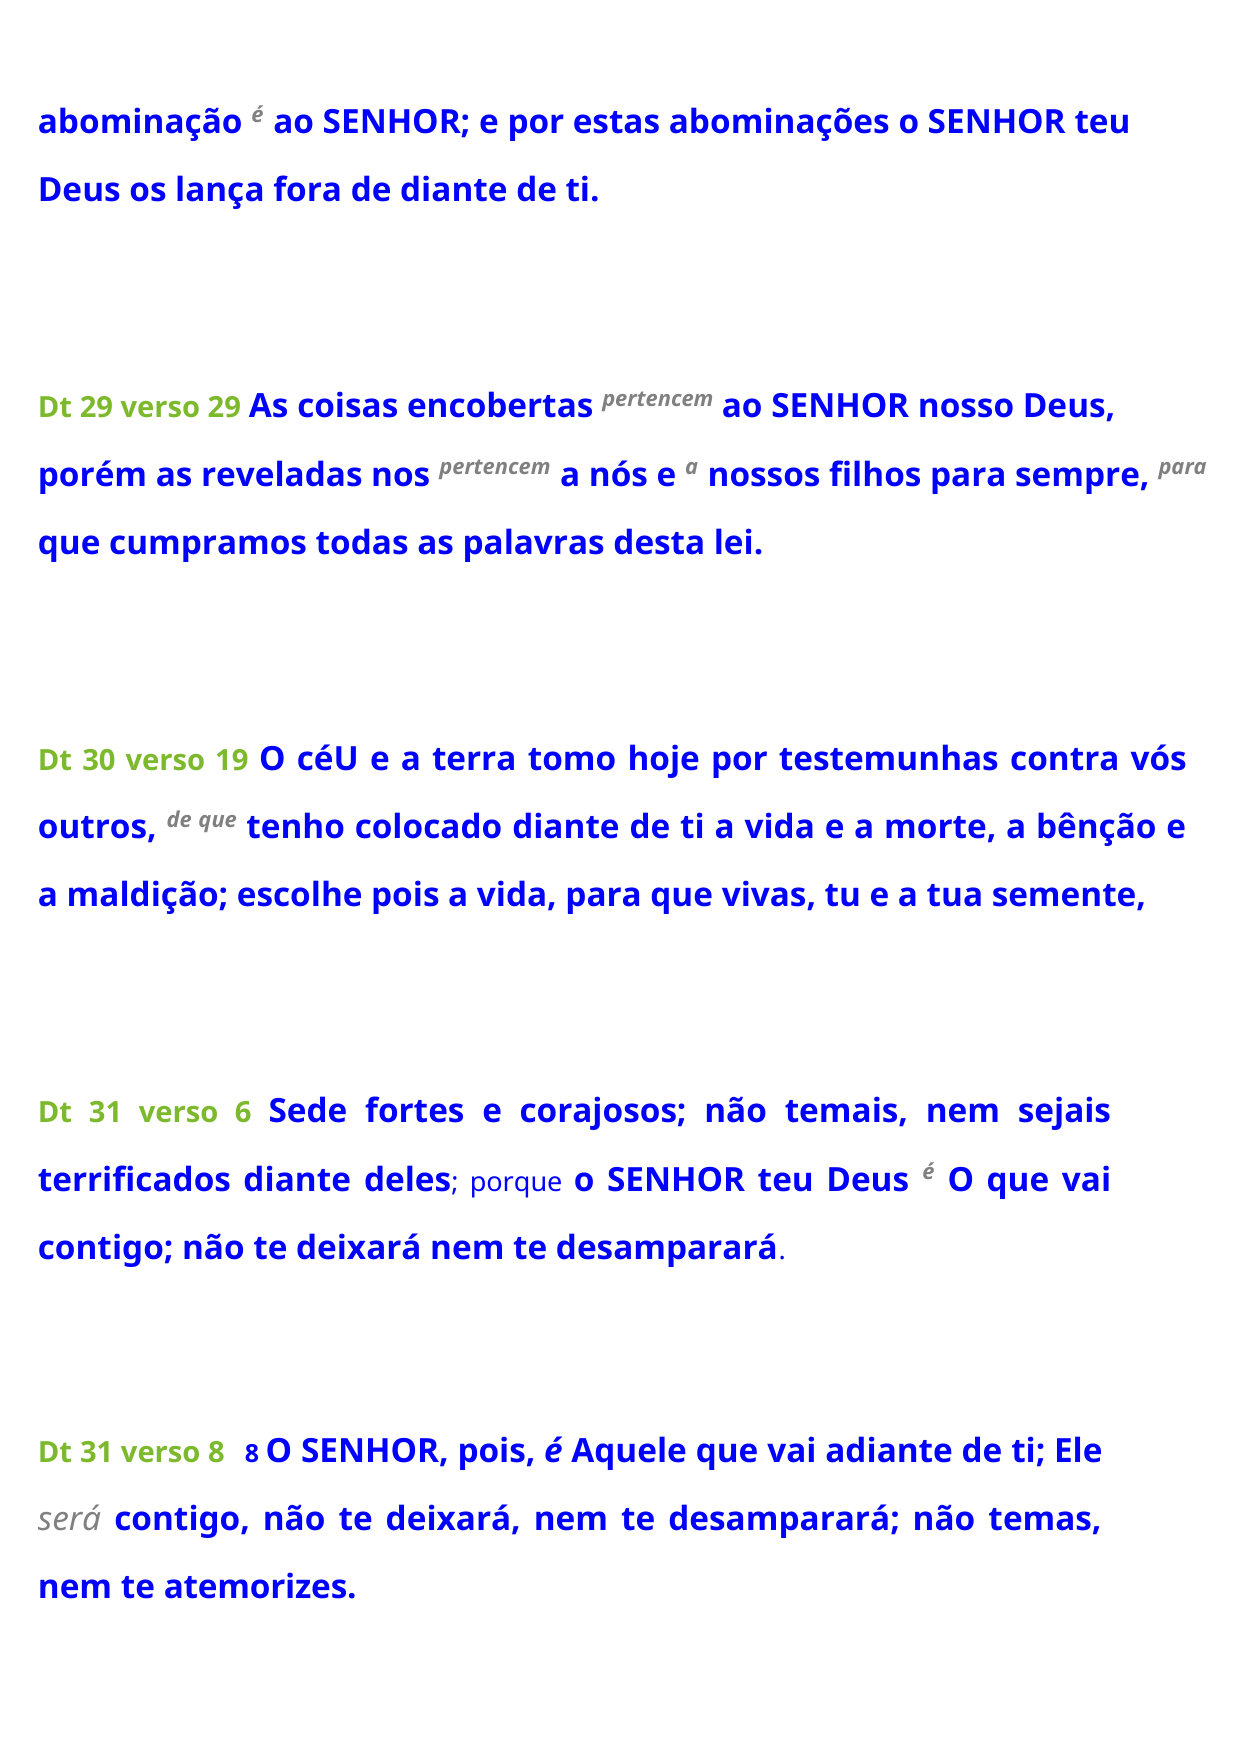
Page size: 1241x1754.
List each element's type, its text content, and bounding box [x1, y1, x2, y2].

text Dt 29 verso 29 As coisas encobertas pertencem ao SENHOR nosso Deus, porém as reveladas nos pertencem a nós e a nossos filhos para sempre, para que cumpramos todas as palavras desta lei. [38, 382, 1215, 564]
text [38, 98, 1159, 211]
text Dt 30 verso 19 O céU e a terra tomo hoje por testemunhas contra vós outros, de que tenho colocado diante de ti a vida e a morte, a bênção e a maldição; escolhe pois a vida, para que vivas, tu e a tua semente, [38, 735, 1187, 916]
text Dt 31 verso 6 Sede fortes e corajosos; não temais, nem sejais terrificados diante deles; porque o SENHOR teu Deus é O que vai contigo; não te deixará nem te desamparará. [38, 1087, 1111, 1269]
text Dt 31 verso 8 8 O SENHOR, pois, é Aquele que vai adiante de ti; Ele será contigo, não te deixará, nem te desamparará; não temas, nem te atemorizes. [38, 1427, 1103, 1609]
